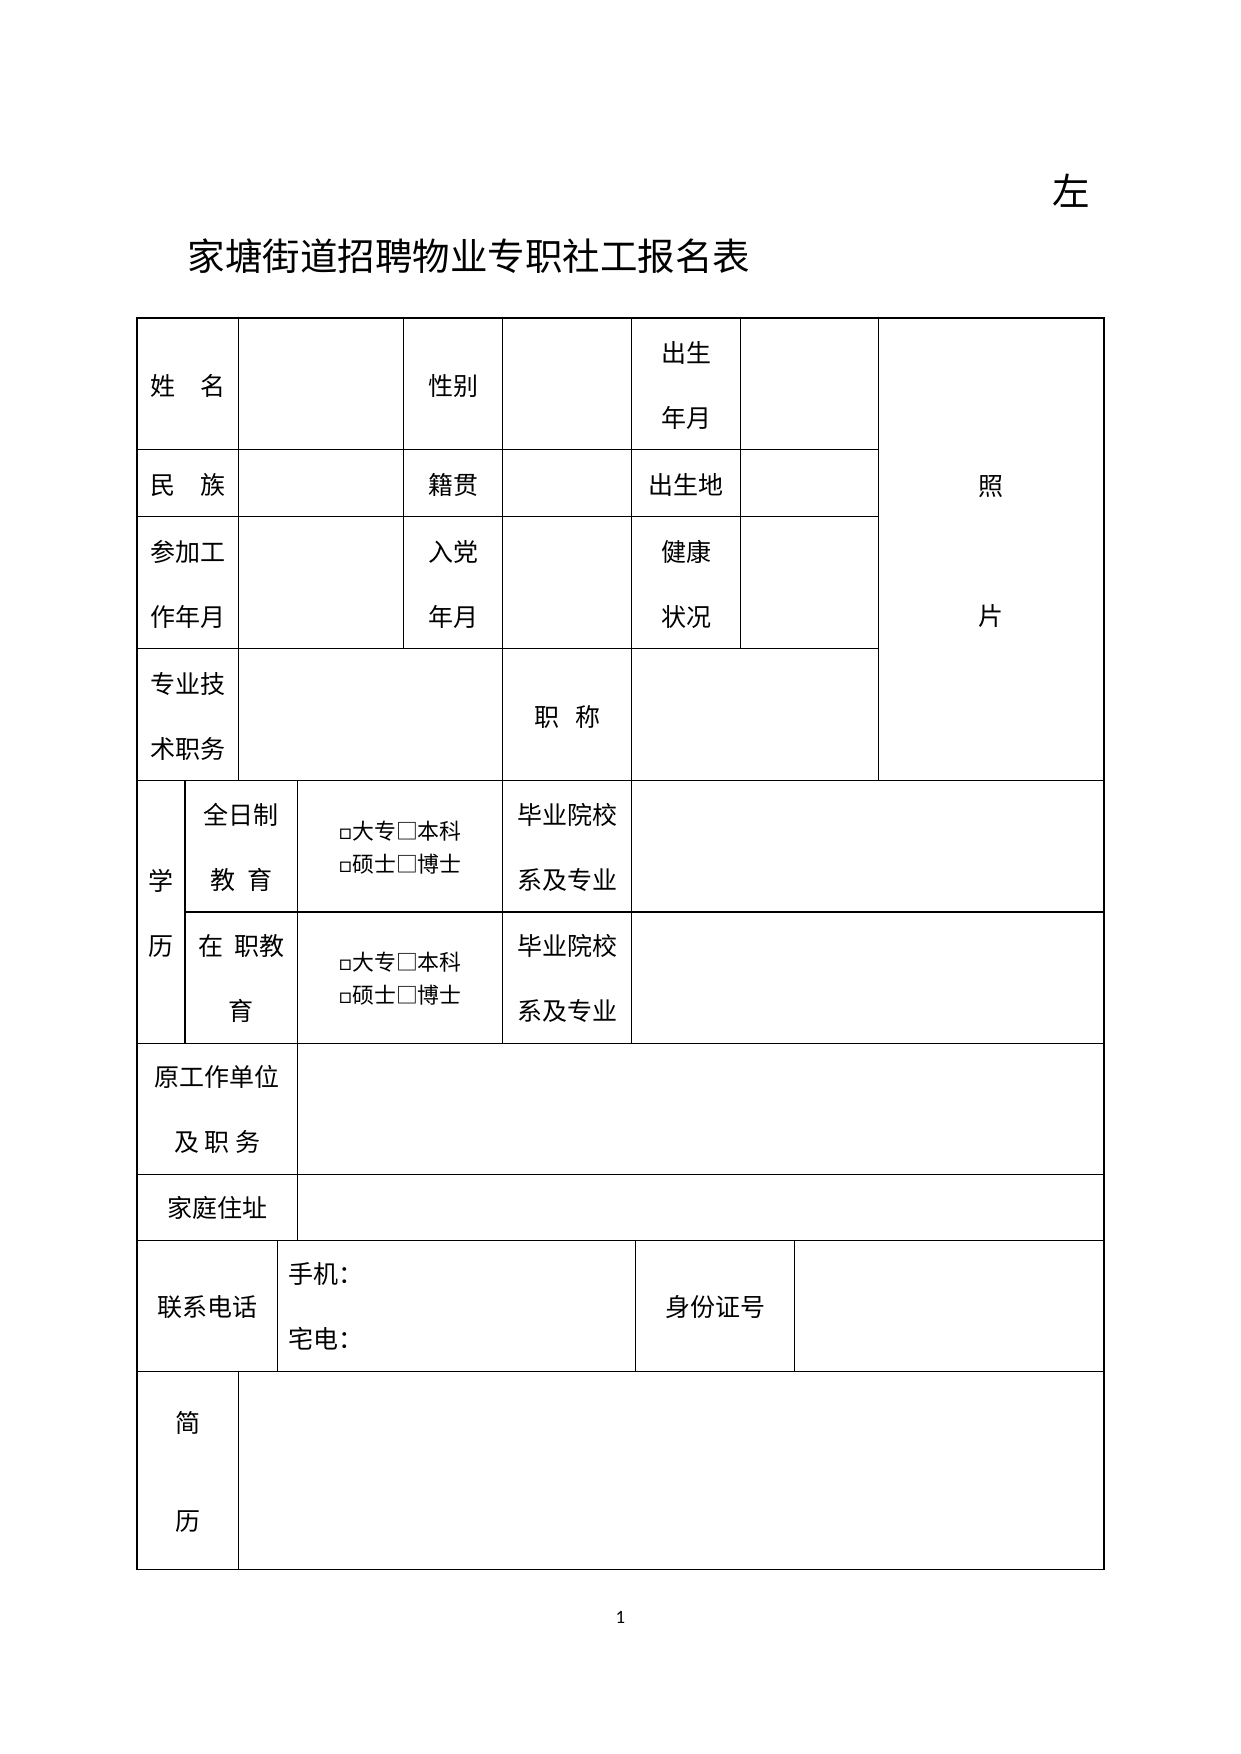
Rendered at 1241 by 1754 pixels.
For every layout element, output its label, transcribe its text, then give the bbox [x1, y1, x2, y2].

table_cell 专业技 术职务 [138, 649, 238, 780]
table_cell 家庭住址 [138, 1175, 297, 1239]
table_header [741, 319, 878, 449]
table_cell [632, 781, 1103, 911]
table_cell [298, 1044, 1103, 1173]
table_cell 身份证号 [636, 1241, 794, 1371]
table_header 姓 名 [138, 319, 238, 449]
table_header [503, 319, 631, 449]
table_cell 简 历 [138, 1372, 238, 1569]
table_cell 毕业院校 系及专业 [503, 913, 631, 1042]
table_cell 入党 年月 [404, 517, 502, 648]
table_cell [795, 1241, 1103, 1371]
table_cell 联系电话 [138, 1241, 277, 1371]
table_cell [503, 517, 631, 648]
table_cell 在 职教 育 [186, 913, 297, 1042]
table_cell 职 称 [503, 649, 631, 780]
table_cell [239, 517, 403, 648]
table_cell 籍贯 [404, 450, 502, 516]
table_cell [239, 1372, 1103, 1569]
table_cell 参加工 作年月 [138, 517, 238, 648]
table_cell [741, 517, 878, 648]
table_header [239, 319, 403, 449]
table_cell 全日制教 育 [186, 781, 297, 911]
table_cell [741, 450, 878, 516]
table_cell [632, 913, 1103, 1042]
table_header 照 片 [879, 319, 1103, 780]
table_cell □大专□本科 □硕士□博士 [298, 913, 502, 1042]
table_cell 手机： 宅电： [278, 1241, 635, 1371]
table_cell [239, 649, 502, 780]
table_cell □大专□本科 □硕士□博士 [298, 781, 502, 911]
table_cell [503, 450, 631, 516]
table_cell [298, 1175, 1103, 1239]
table_cell 民 族 [138, 450, 238, 516]
table_header 性别 [404, 319, 502, 449]
table_cell 原工作单位 及 职 务 [138, 1044, 297, 1173]
table_cell 毕业院校 系及专业 [503, 781, 631, 911]
table_cell [239, 450, 403, 516]
table_header 出生 年月 [632, 319, 740, 449]
table_cell 出生地 [632, 450, 740, 516]
text 左家塘街道招聘物业专职社工报名表 [187, 162, 1053, 292]
table_cell [632, 649, 878, 780]
table_cell 健康 状况 [632, 517, 740, 648]
table_cell 学 历 [138, 781, 184, 1042]
